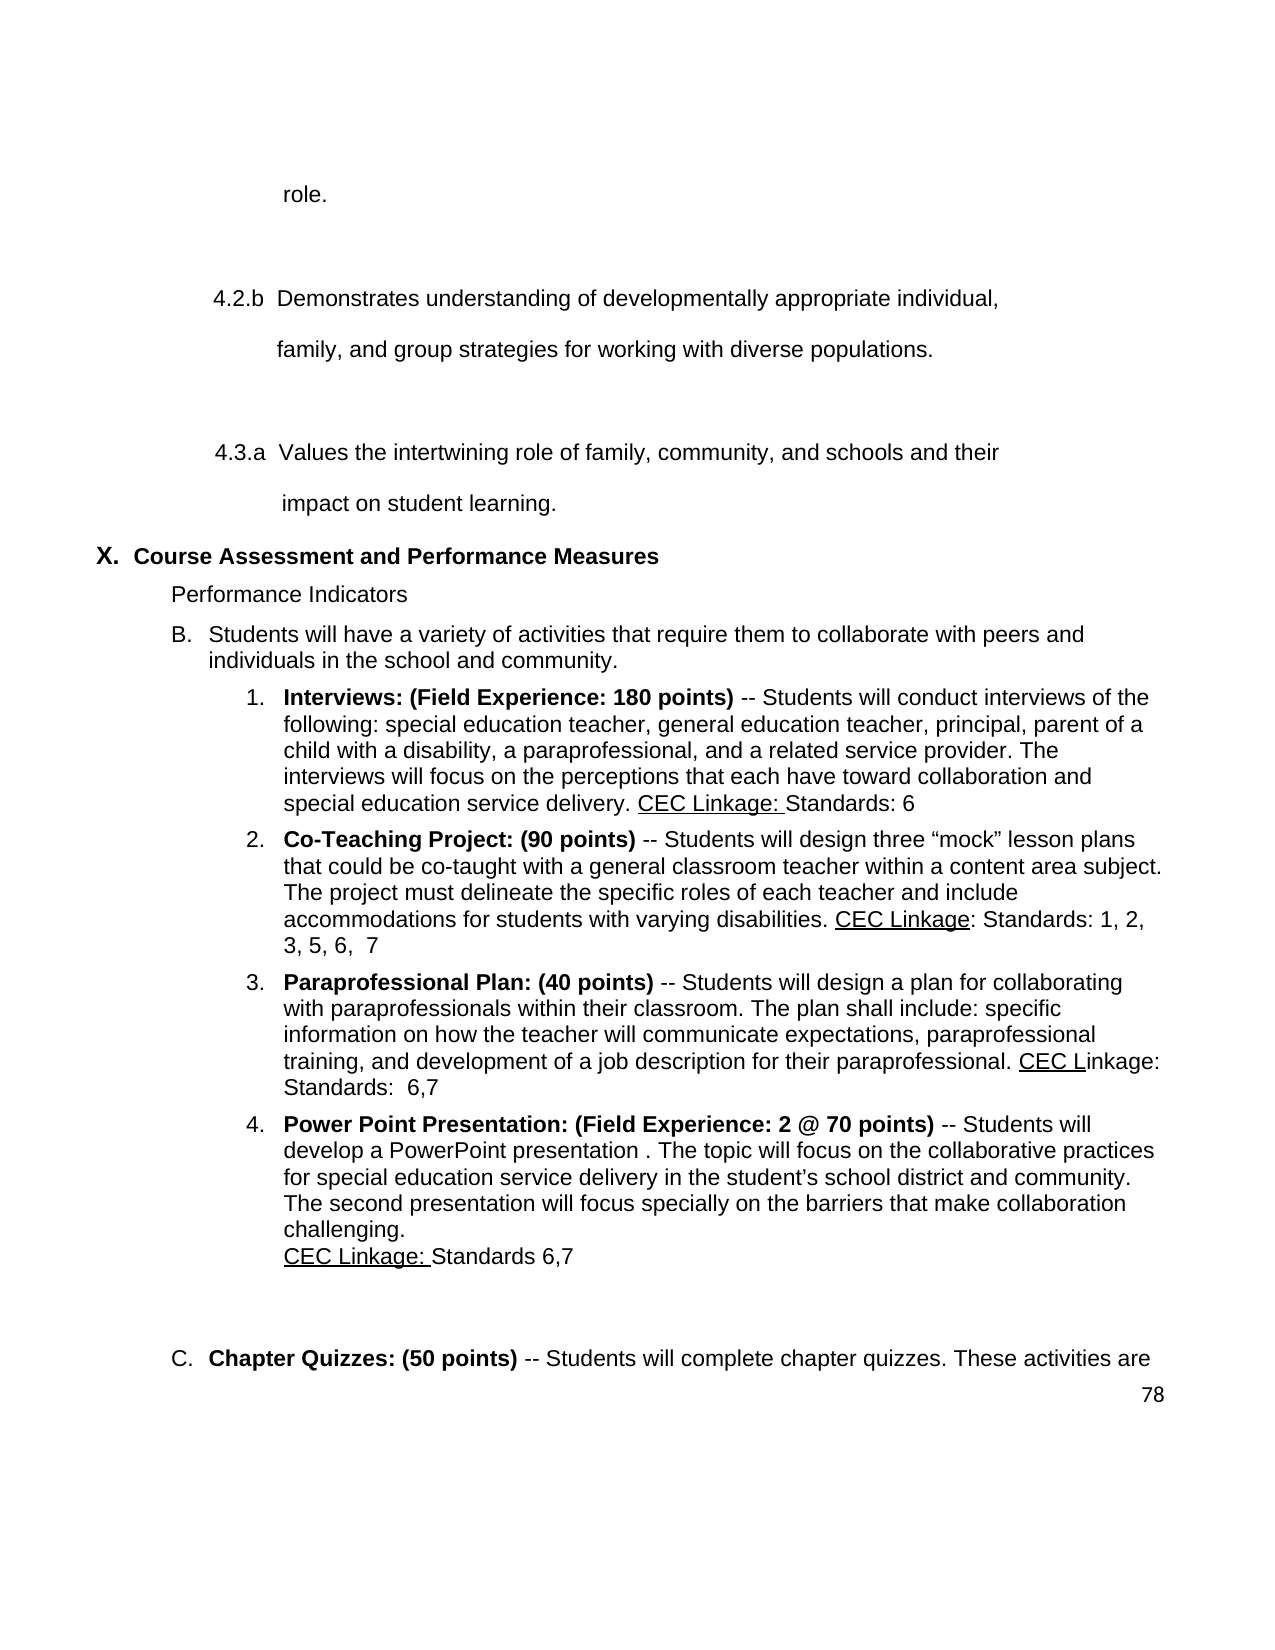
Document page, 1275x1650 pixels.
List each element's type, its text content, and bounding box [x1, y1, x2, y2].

text 4.3.a Values the intertwining role of family, community, and schools and their [124, 439, 1164, 466]
text impact on student learning. [124, 490, 1164, 517]
text family, and group strategies for working with diverse populations. [124, 336, 1164, 362]
text CEC Linkage: Standards 6,7 [283, 1243, 1164, 1269]
list Course Assessment and Performance Measures [96, 541, 1164, 570]
list Interviews: (Field Experience: 180 points) -- Students will conduct interviews of the following: special education teacher, general education teacher, principal, parent of a child with a disability, a paraprofessional, and a related service provider. The interviews will focus on the perceptions that each have toward collaboration and special education service delivery. CEC Linkage: Standards: 6 [246, 684, 1164, 816]
list Paraprofessional Plan: (40 points) -- Students will design a plan for collaborating with paraprofessionals within their classroom. The plan shall include: specific information on how the teacher will communicate expectations, paraprofessional training, and development of a job description for their paraprofessional. CEC Linkage: Standards: 6,7 [246, 969, 1164, 1100]
text 4.2.b Demonstrates understanding of developmentally appropriate individual, [124, 284, 1164, 311]
list Students will have a variety of activities that require them to collaborate with peers and individuals in the school and community. [171, 621, 1164, 674]
list Power Point Presentation: (Field Experience: 2 @ 70 points) -- Students will develop a PowerPoint presentation . The topic will focus on the collaborative practices for special education service delivery in the student’s school district and community. The second presentation will focus specially on the barriers that make collaboration challenging. [246, 1111, 1164, 1243]
text role. [124, 181, 1164, 207]
list Co-Teaching Project: (90 points) -- Students will design three “mock” lesson plans that could be co-taught with a general classroom teacher within a content area subject. The project must delineate the specific roles of each teacher and include accommodations for students with varying disabilities. CEC Linkage: Standards: 1, 2, 3, 5, 6, 7 [246, 826, 1164, 958]
text Performance Indicators [171, 581, 1164, 607]
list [171, 1345, 1164, 1371]
